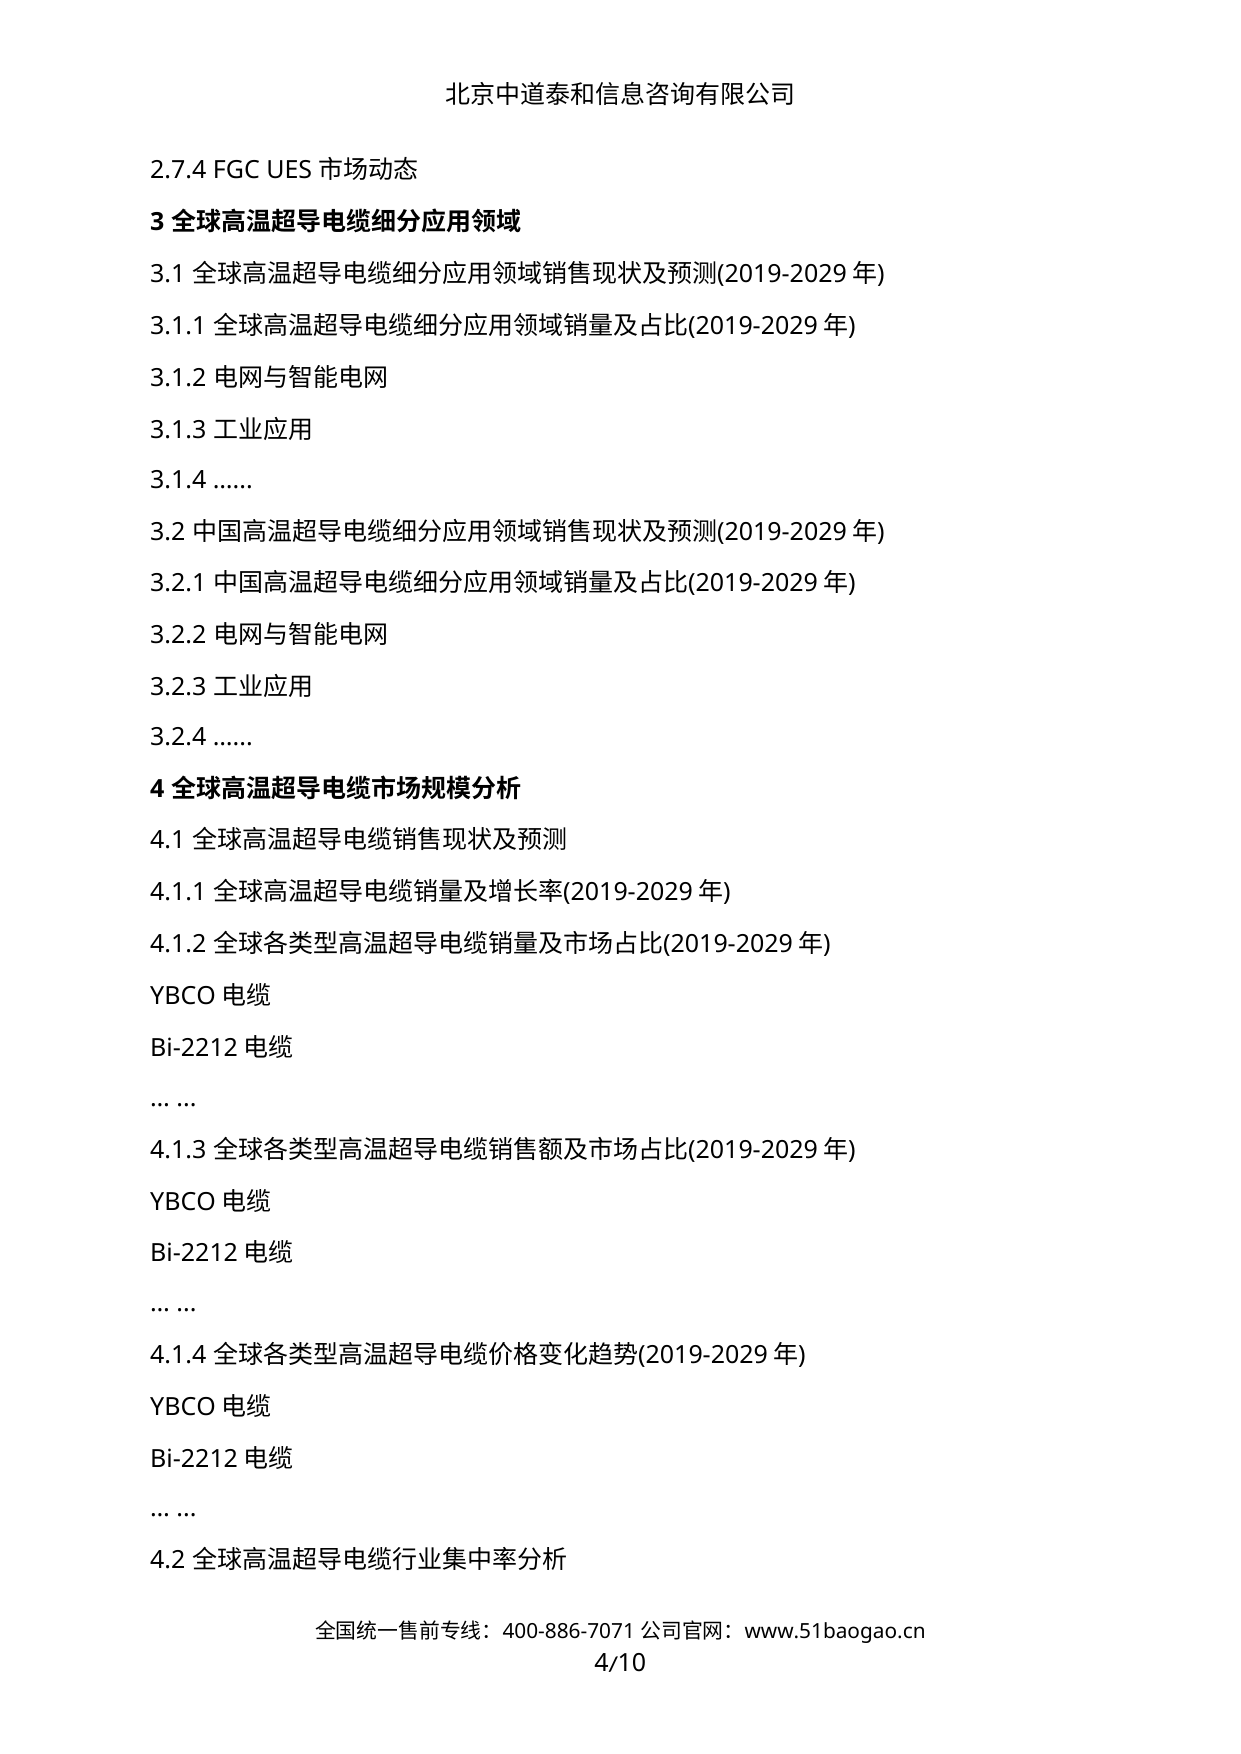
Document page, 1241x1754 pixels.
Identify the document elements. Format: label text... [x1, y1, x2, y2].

text 4.1.4 全球各类型高温超导电缆价格变化趋势(2019-2029年) [150, 1334, 1090, 1371]
text 3.2 中国高温超导电缆细分应用领域销售现状及预测(2019-2029年) [150, 511, 1090, 547]
text 4.2 全球高温超导电缆行业集中率分析 [150, 1540, 1090, 1576]
text Bi-2212电缆 [150, 1438, 1090, 1474]
text 4.1 全球高温超导电缆销售现状及预测 [150, 820, 1090, 856]
text 3.1.2 电网与智能电网 [150, 357, 1090, 394]
text 3.2.2 电网与智能电网 [150, 615, 1090, 651]
text 4.1.1 全球高温超导电缆销量及增长率(2019-2029年) [150, 872, 1090, 908]
text 2.7.4 FGC UES 市场动态 [150, 150, 1090, 186]
text … ... [150, 1079, 1090, 1113]
text 3 全球高温超导电缆细分应用领域 [150, 202, 1090, 238]
text 3.2.3 工业应用 [150, 667, 1090, 703]
text YBCO电缆 [150, 976, 1090, 1012]
text 3.2.1 中国高温超导电缆细分应用领域销量及占比(2019-2029年) [150, 563, 1090, 599]
text 3.1.1 全球高温超导电缆细分应用领域销量及占比(2019-2029年) [150, 306, 1090, 342]
text Bi-2212电缆 [150, 1027, 1090, 1064]
text YBCO电缆 [150, 1181, 1090, 1217]
text 3.2.4 …... [150, 718, 1090, 752]
text … ... [150, 1285, 1090, 1319]
text … ... [150, 1490, 1090, 1524]
text 4.1.2 全球各类型高温超导电缆销量及市场占比(2019-2029年) [150, 924, 1090, 960]
text 4.1.3 全球各类型高温超导电缆销售额及市场占比(2019-2029年) [150, 1129, 1090, 1165]
text 4 全球高温超导电缆市场规模分析 [150, 768, 1090, 804]
text Bi-2212电缆 [150, 1233, 1090, 1269]
text 3.1 全球高温超导电缆细分应用领域销售现状及预测(2019-2029年) [150, 254, 1090, 290]
text 3.1.4 …... [150, 461, 1090, 495]
text 3.1.3 工业应用 [150, 409, 1090, 446]
text YBCO电缆 [150, 1386, 1090, 1422]
